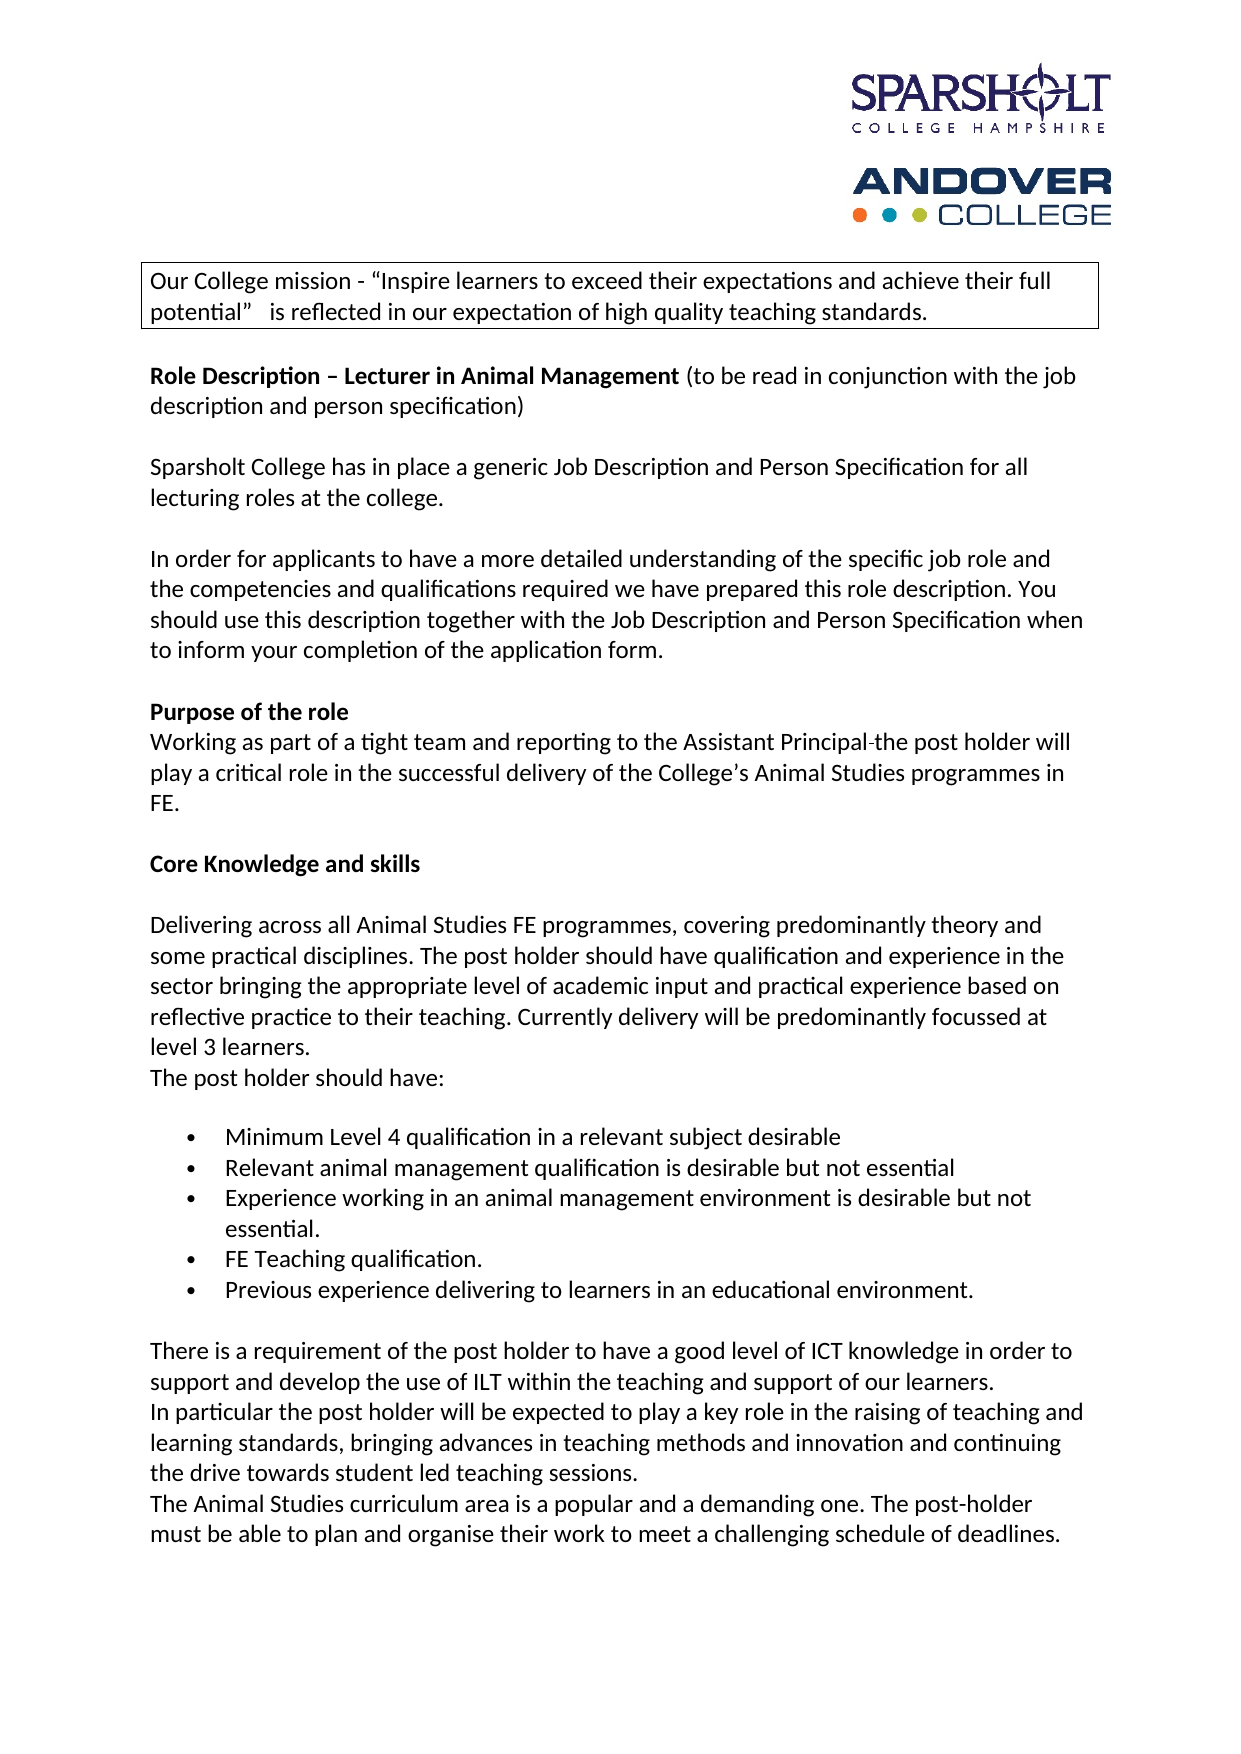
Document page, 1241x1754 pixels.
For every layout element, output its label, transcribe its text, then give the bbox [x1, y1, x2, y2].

text The Animal Studies curriculum area is a popular and a demanding one. The post-holder must be able to plan and organise their work to meet a challenging schedule of deadlines. [150, 1488, 1090, 1549]
picture [845, 57, 1117, 231]
text Sparsholt College has in place a generic Job Description and Person Specification for all lecturing roles at the college. [150, 451, 1090, 512]
list Previous experience delivering to learners in an educational environment. [187, 1274, 1090, 1305]
list Relevant animal management qualification is desirable but not essential [187, 1152, 1090, 1183]
text Role Description – Lecturer in Animal Management (to be read in conjunction with the job description and person specification) [150, 360, 1090, 421]
text In order for applicants to have a more detailed understanding of the specific job role and the competencies and qualifications required we have prepared this role description. You should use this description together with the Job Description and Person Specification when to inform your completion of the application form. [150, 543, 1090, 665]
list Experience working in an animal management environment is desirable but not essential. [187, 1183, 1090, 1244]
text The post holder should have: [150, 1062, 1090, 1092]
text In particular the post holder will be expected to play a key role in the raising of teaching and learning standards, bringing advances in teaching methods and innovation and continuing the drive towards student led teaching sessions. [150, 1396, 1090, 1488]
text There is a requirement of the post holder to have a good level of ICT knowledge in order to support and develop the use of ILT within the teaching and support of our learners. [150, 1305, 1090, 1396]
list Minimum Level 4 qualification in a relevant subject desirable [187, 1122, 1090, 1152]
text Core Knowledge and skills Delivering across all Animal Studies FE programmes, covering predominantly theory and some practical disciplines. The post holder should have qualification and experience in the sector bringing the appropriate level of academic input and practical experience based on reflective practice to their teaching. Currently delivery will be predominantly focussed at level 3 learners. [150, 818, 1090, 1062]
text Working as part of a tight team and reporting to the Assistant Principal the post holder will play a critical role in the successful delivery of the College’s Animal Studies programmes in FE. [150, 726, 1090, 818]
text Purpose of the role [150, 665, 1090, 726]
text Our College mission - “Inspire learners to exceed their expectations and achieve their full potential” is reflected in our expectation of high quality teaching standards. [142, 263, 1098, 328]
list FE Teaching qualification. [187, 1244, 1090, 1274]
